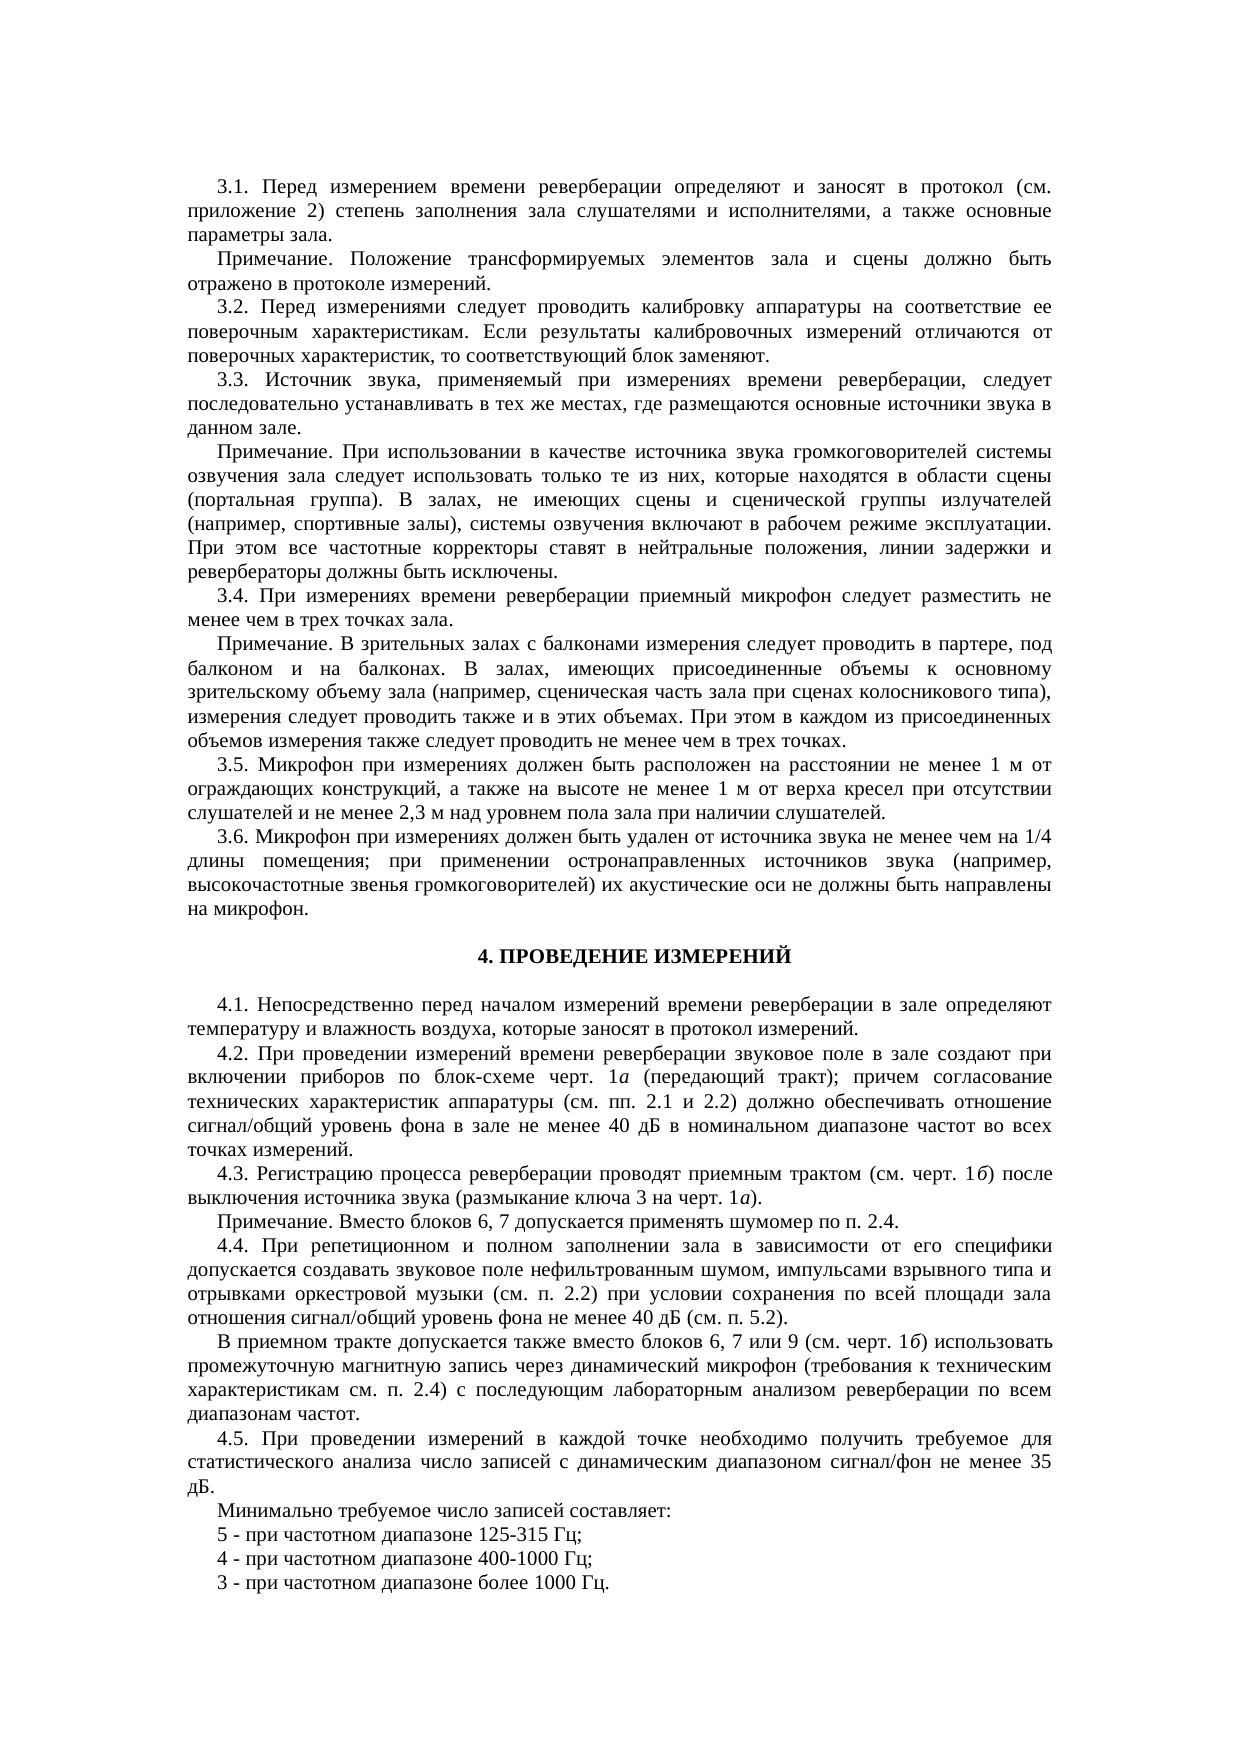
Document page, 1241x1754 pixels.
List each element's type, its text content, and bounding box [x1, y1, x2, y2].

text 4.3. Регистрацию процесса реверберации проводят приемным трактом (см. черт. 1б) после выключения источника звука (размыкание ключа 3 на черт. 1a). [187, 1161, 1053, 1209]
text Примечание. Положение трансформируемых элементов зала и сцены должно быть отражено в протоколе измерений. [187, 246, 1053, 294]
subtitle 4. ПРОВЕДЕНИЕ ИЗМЕРЕНИЙ [187, 944, 1053, 968]
text Примечание. В зрительных залах с балконами измерения следует проводить в партере, под балконом и на балконах. В залах, имеющих присоединенные объемы к основному зрительскому объему зала (например, сценическая часть зала при сценах колосникового типа), измерения следует проводить также и в этих объемах. При этом в каждом из присоединенных объемов измерения также следует проводить не менее чем в трех точках. [187, 631, 1053, 752]
text 4 - при частотном диапазоне 400-1000 Гц; [187, 1546, 1053, 1570]
text 3.5. Микрофон при измерениях должен быть расположен на расстоянии не менее 1 м от ограждающих конструкций, а также на высоте не менее 1 м от верха кресел при отсутствии слушателей и не менее 2,3 м над уровнем пола зала при наличии слушателей. [187, 752, 1053, 824]
text В приемном тракте допускается также вместо блоков 6, 7 или 9 (см. черт. 1б) использовать промежуточную магнитную запись через динамический микрофон (требования к техническим характеристикам см. п. 2.4) с последующим лабораторным анализом реверберации по всем диапазонам частот. [187, 1329, 1053, 1425]
text 4.2. При проведении измерений времени реверберации звуковое поле в зале создают при включении приборов по блок-схеме черт. 1a (передающий тракт); причем согласование технических характеристик аппаратуры (см. пп. 2.1 и 2.2) должно обеспечивать отношение сигнал/общий уровень фона в зале не менее 40 дБ в номинальном диапазоне частот во всех точках измерений. [187, 1040, 1053, 1161]
text Примечание. Вместо блоков 6, 7 допускается применять шумомер по п. 2.4. [187, 1209, 1053, 1233]
text 4.1. Непосредственно перед началом измерений времени реверберации в зале определяют температуру и влажность воздуха, которые заносят в протокол измерений. [187, 992, 1053, 1040]
text 3.4. При измерениях времени реверберации приемный микрофон следует разместить не менее чем в трех точках зала. [187, 583, 1053, 631]
text 4.5. При проведении измерений в каждой точке необходимо получить требуемое для статистического анализа число записей с динамическим диапазоном сигнал/фон не менее 35 дБ. [187, 1425, 1053, 1497]
text 3.2. Перед измерениями следует проводить калибровку аппаратуры на соответствие ее поверочным характеристикам. Если результаты калибровочных измерений отличаются от поверочных характеристик, то соответствующий блок заменяют. [187, 294, 1053, 367]
text Минимально требуемое число записей составляет: [187, 1497, 1053, 1522]
text 3.6. Микрофон при измерениях должен быть удален от источника звука не менее чем на 1/4 длины помещения; при применении остронаправленных источников звука (например, высокочастотные звенья громкоговорителей) их акустические оси не должны быть направлены на микрофон. [187, 824, 1053, 920]
text Примечание. При использовании в качестве источника звука громкоговорителей системы озвучения зала следует использовать только те из них, которые находятся в области сцены (портальная группа). В залах, не имеющих сцены и сценической группы излучателей (например, спортивные залы), системы озвучения включают в рабочем режиме эксплуатации. При этом все частотные корректоры ставят в нейтральные положения, линии задержки и ревербераторы должны быть исключены. [187, 439, 1053, 583]
text 3.1. Перед измерением времени реверберации определяют и заносят в протокол (см. приложение 2) степень заполнения зала слушателями и исполнителями, а также основные параметры зала. [187, 174, 1053, 246]
text 4.4. При репетиционном и полном заполнении зала в зависимости от его специфики допускается создавать звуковое поле нефильтрованным шумом, импульсами взрывного типа и отрывками оркестровой музыки (см. п. 2.2) при условии сохранения по всей площади зала отношения сигнал/общий уровень фона не менее 40 дБ (см. п. 5.2). [187, 1233, 1053, 1329]
text 3 - при частотном диапазоне более 1000 Гц. [187, 1570, 1053, 1594]
text 3.3. Источник звука, применяемый при измерениях времени реверберации, следует последовательно устанавливать в тех же местах, где размещаются основные источники звука в данном зале. [187, 367, 1053, 439]
text 5 - при частотном диапазоне 125-315 Гц; [187, 1522, 1053, 1546]
